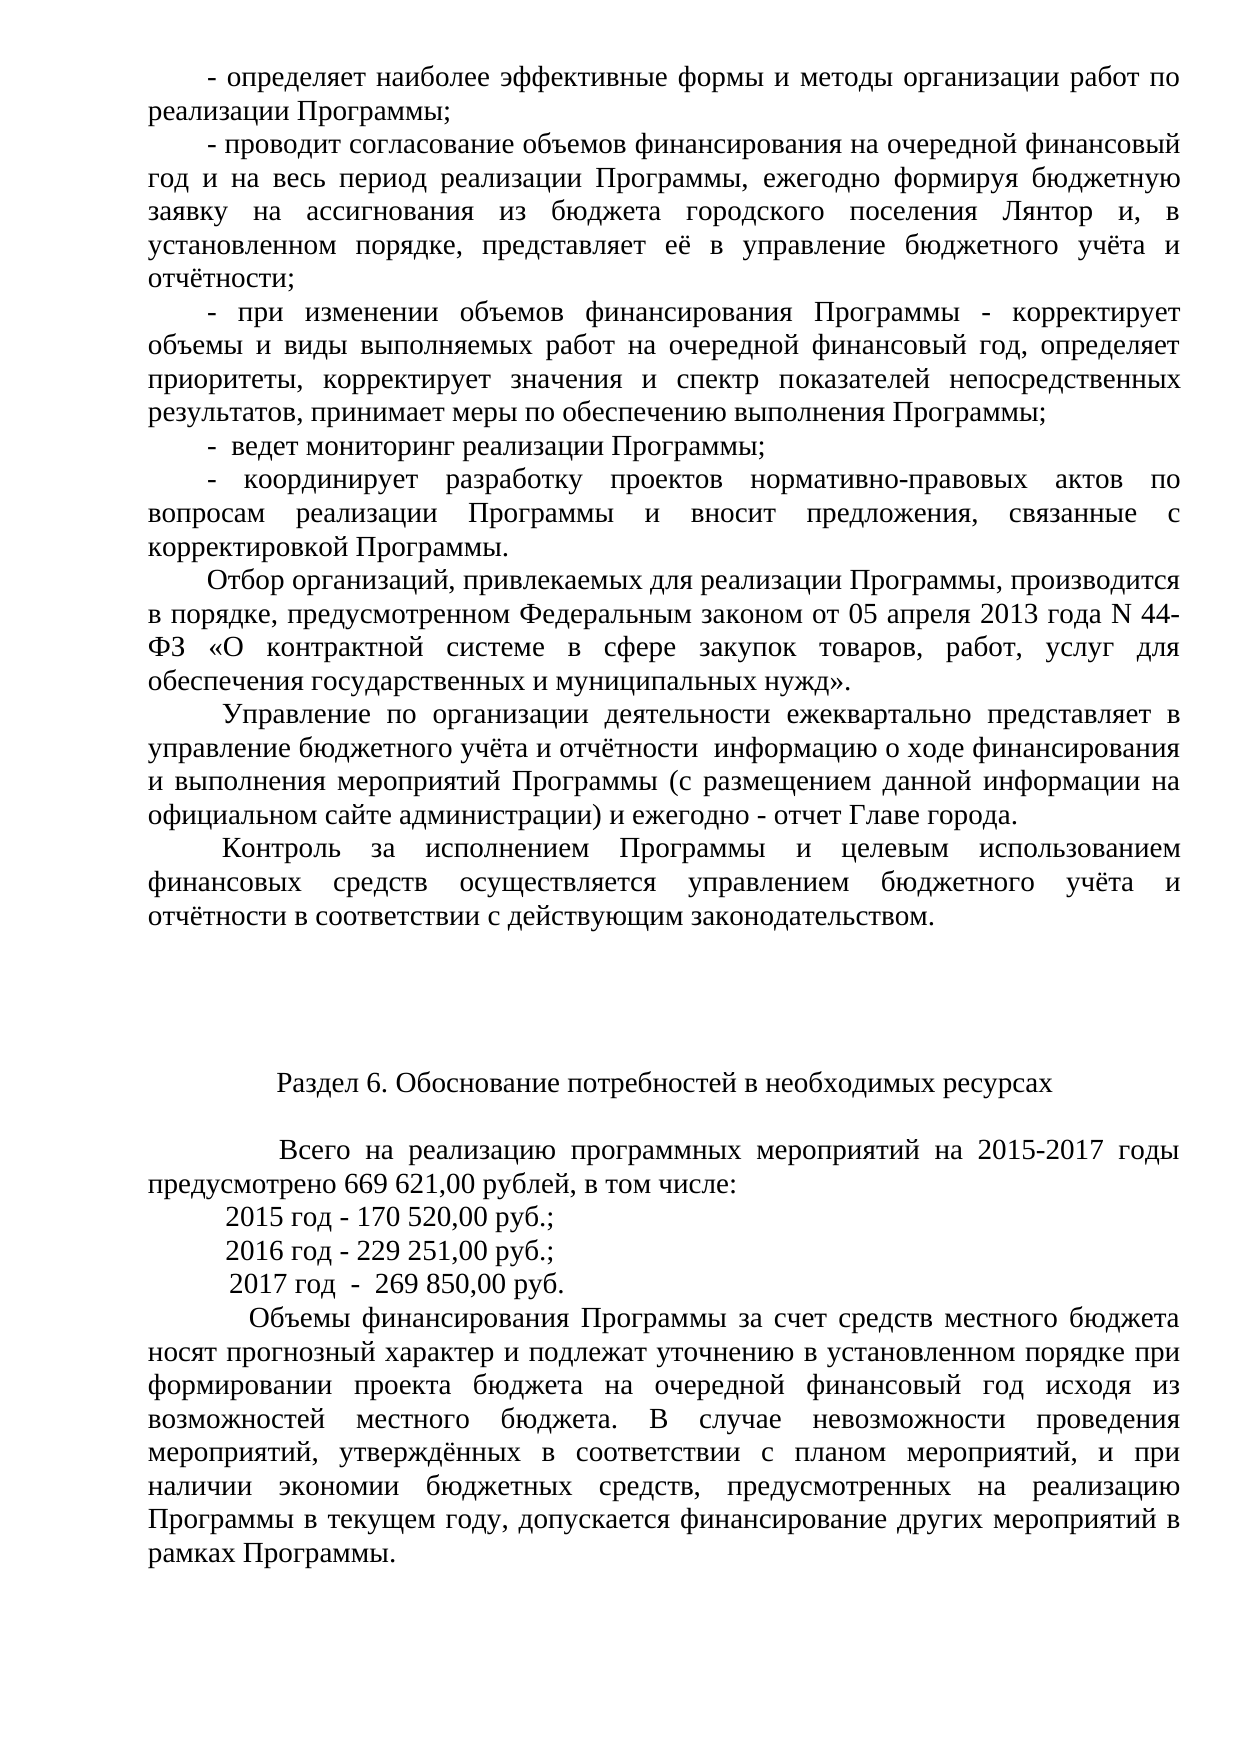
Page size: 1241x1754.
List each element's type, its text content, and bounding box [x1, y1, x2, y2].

text Управление по организации деятельности ежеквартально представляет в управление бюджетного учёта и отчётности информацию о ходе финансирования и выполнения мероприятий Программы (с размещением данной информации на официальном сайте администрации) и ежегодно - отчет Главе города. [148, 696, 1181, 831]
text Объемы финансирования Программы за счет средств местного бюджета носят прогнозный характер и подлежат уточнению в установленном порядке при формировании проекта бюджета на очередной финансовый год исходя из возможностей местного бюджета. В случае невозможности проведения мероприятий, утверждённых в соответствии с планом мероприятий, и при наличии экономии бюджетных средств, предусмотренных на реализацию Программы в текущем году, допускается финансирование других мероприятий в рамках Программы. [148, 1300, 1181, 1568]
text 2016 год - 229 251,00 руб.; [222, 1233, 1181, 1267]
text - координирует разработку проектов нормативно-правовых актов по вопросам реализации Программы и вносит предложения, связанные с корректировкой Программы. [148, 462, 1181, 562]
text - ведет мониторинг реализации Программы; [148, 428, 1181, 462]
text Отбор организаций, привлекаемых для реализации Программы, производится в порядке, предусмотренном Федеральным законом от 05 апреля 2013 года N 44-ФЗ «О контрактной системе в сфере закупок товаров, работ, услуг для обеспечения государственных и муниципальных нужд». [148, 562, 1181, 696]
text - определяет наиболее эффективные формы и методы организации работ по реализации Программы; [148, 59, 1181, 126]
text Контроль за исполнением Программы и целевым использованием финансовых средств осуществляется управлением бюджетного учёта и отчётности в соответствии с действующим законодательством. [148, 831, 1181, 931]
text Раздел 6. Обоснование потребностей в необходимых ресурсах [148, 1065, 1181, 1099]
text 2015 год - 170 520,00 руб.; [222, 1199, 1181, 1233]
text - при изменении объемов финансирования Программы - корректирует объемы и виды выполняемых работ на очередной финансовый год, определяет приоритеты, корректирует значения и спектр показателей непосредственных результатов, принимает меры по обеспечению выполнения Программы; [148, 294, 1181, 428]
text - проводит согласование объемов финансирования на очередной финансовый год и на весь период реализации Программы, ежегодно формируя бюджетную заявку на ассигнования из бюджета городского поселения Лянтор и, в установленном порядке, представляет её в управление бюджетного учёта и отчётности; [148, 126, 1181, 294]
text Всего на реализацию программных мероприятий на 2015-2017 годы предусмотрено 669 621,00 рублей, в том числе: [148, 1132, 1181, 1199]
text 2017 год - 269 850,00 руб. [222, 1267, 1181, 1300]
